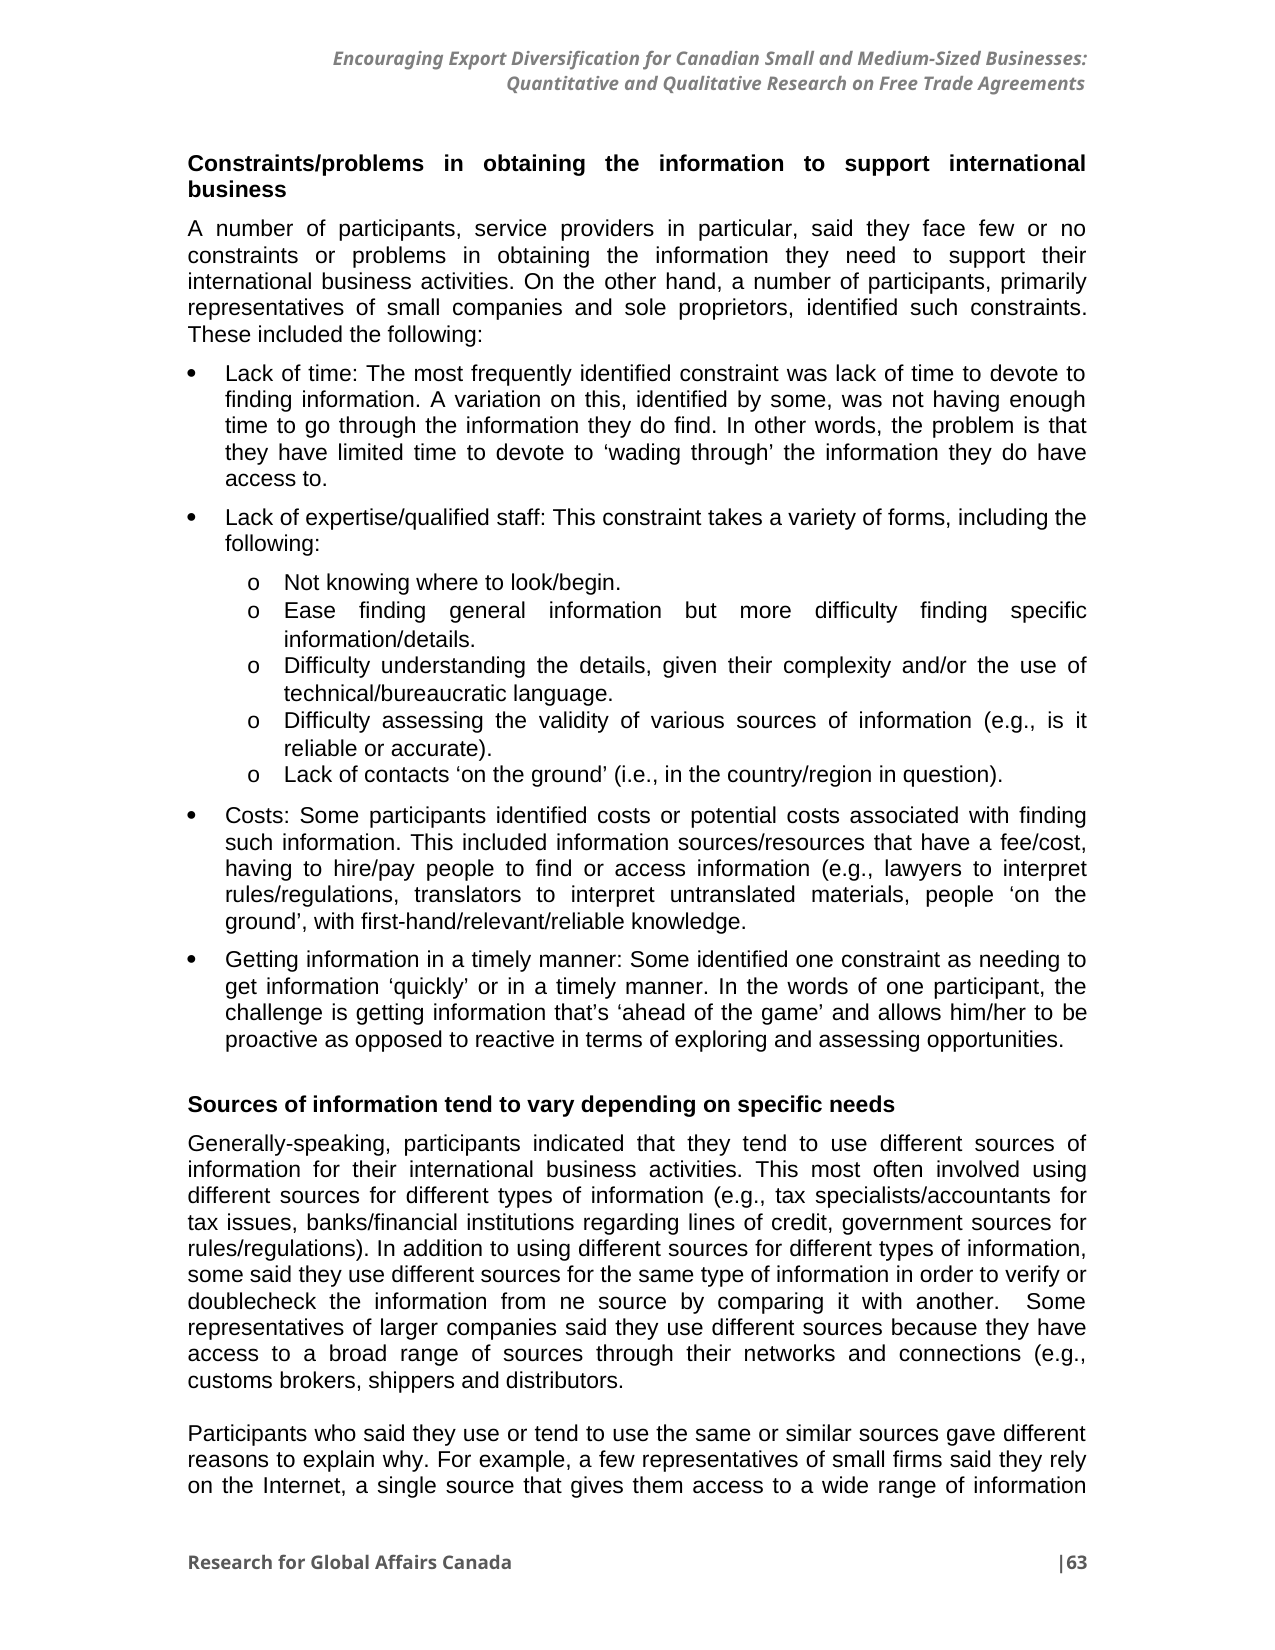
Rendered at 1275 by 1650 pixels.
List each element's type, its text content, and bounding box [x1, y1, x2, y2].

text A number of participants, service providers in particular, said they face few or no constraints or problems in obtaining the information they need to support their international business activities. On the other hand, a number of participants, primarily representatives of small companies and sole proprietors, identified such constraints. These included the following: [187, 215, 1087, 347]
text Sources of information tend to vary depending on specific needs [187, 1091, 1087, 1117]
list Costs: Some participants identified costs or potential costs associated with finding such information. This included information sources/resources that have a fee/cost, having to hire/pay people to find or access information (e.g., lawyers to interpret rules/regulations, translators to interpret untranslated materials, people ‘on the ground’, with first-hand/relevant/reliable knowledge. [187, 802, 1087, 934]
list Lack of time: The most frequently identified constraint was lack of time to devote to finding information. A variation on this, identified by some, was not having enough time to go through the information they do find. In other words, the problem is that they have limited time to devote to ‘wading through’ the information they do have access to. [187, 359, 1087, 491]
text Constraints/problems in obtaining the information to support international business [187, 150, 1087, 203]
list Lack of contacts ‘on the ground’ (i.e., in the country/region in question). [247, 761, 1087, 790]
list Not knowing where to look/begin. [247, 569, 1087, 597]
list Difficulty understanding the details, given their complexity and/or the use of technical/bureaucratic language. [247, 652, 1087, 707]
text Generally-speaking, participants indicated that they tend to use different sources of information for their international business activities. This most often involved using different sources for different types of information (e.g., tax specialists/accountants for tax issues, banks/financial institutions regarding lines of credit, government sources for rules/regulations). In addition to using different sources for different types of information, some said they use different sources for the same type of information in order to verify or doublecheck the information from ne source by comparing it with another. Some representatives of larger companies said they use different sources because they have access to a broad range of sources through their networks and connections (e.g., customs brokers, shippers and distributors. [187, 1129, 1087, 1393]
list Ease finding general information but more difficulty finding specific information/details. [247, 597, 1087, 652]
list Lack of expertise/qualified staff: This constraint takes a variety of forms, including the following: [187, 504, 1087, 556]
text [187, 1419, 1087, 1498]
list Difficulty assessing the validity of various sources of information (e.g., is it reliable or accurate). [247, 707, 1087, 761]
list Getting information in a timely manner: Some identified one constraint as needing to get information ‘quickly’ or in a timely manner. In the words of one participant, the challenge is getting information that’s ‘ahead of the game’ and allows him/her to be proactive as opposed to reactive in terms of exploring and assessing opportunities. [187, 946, 1087, 1052]
